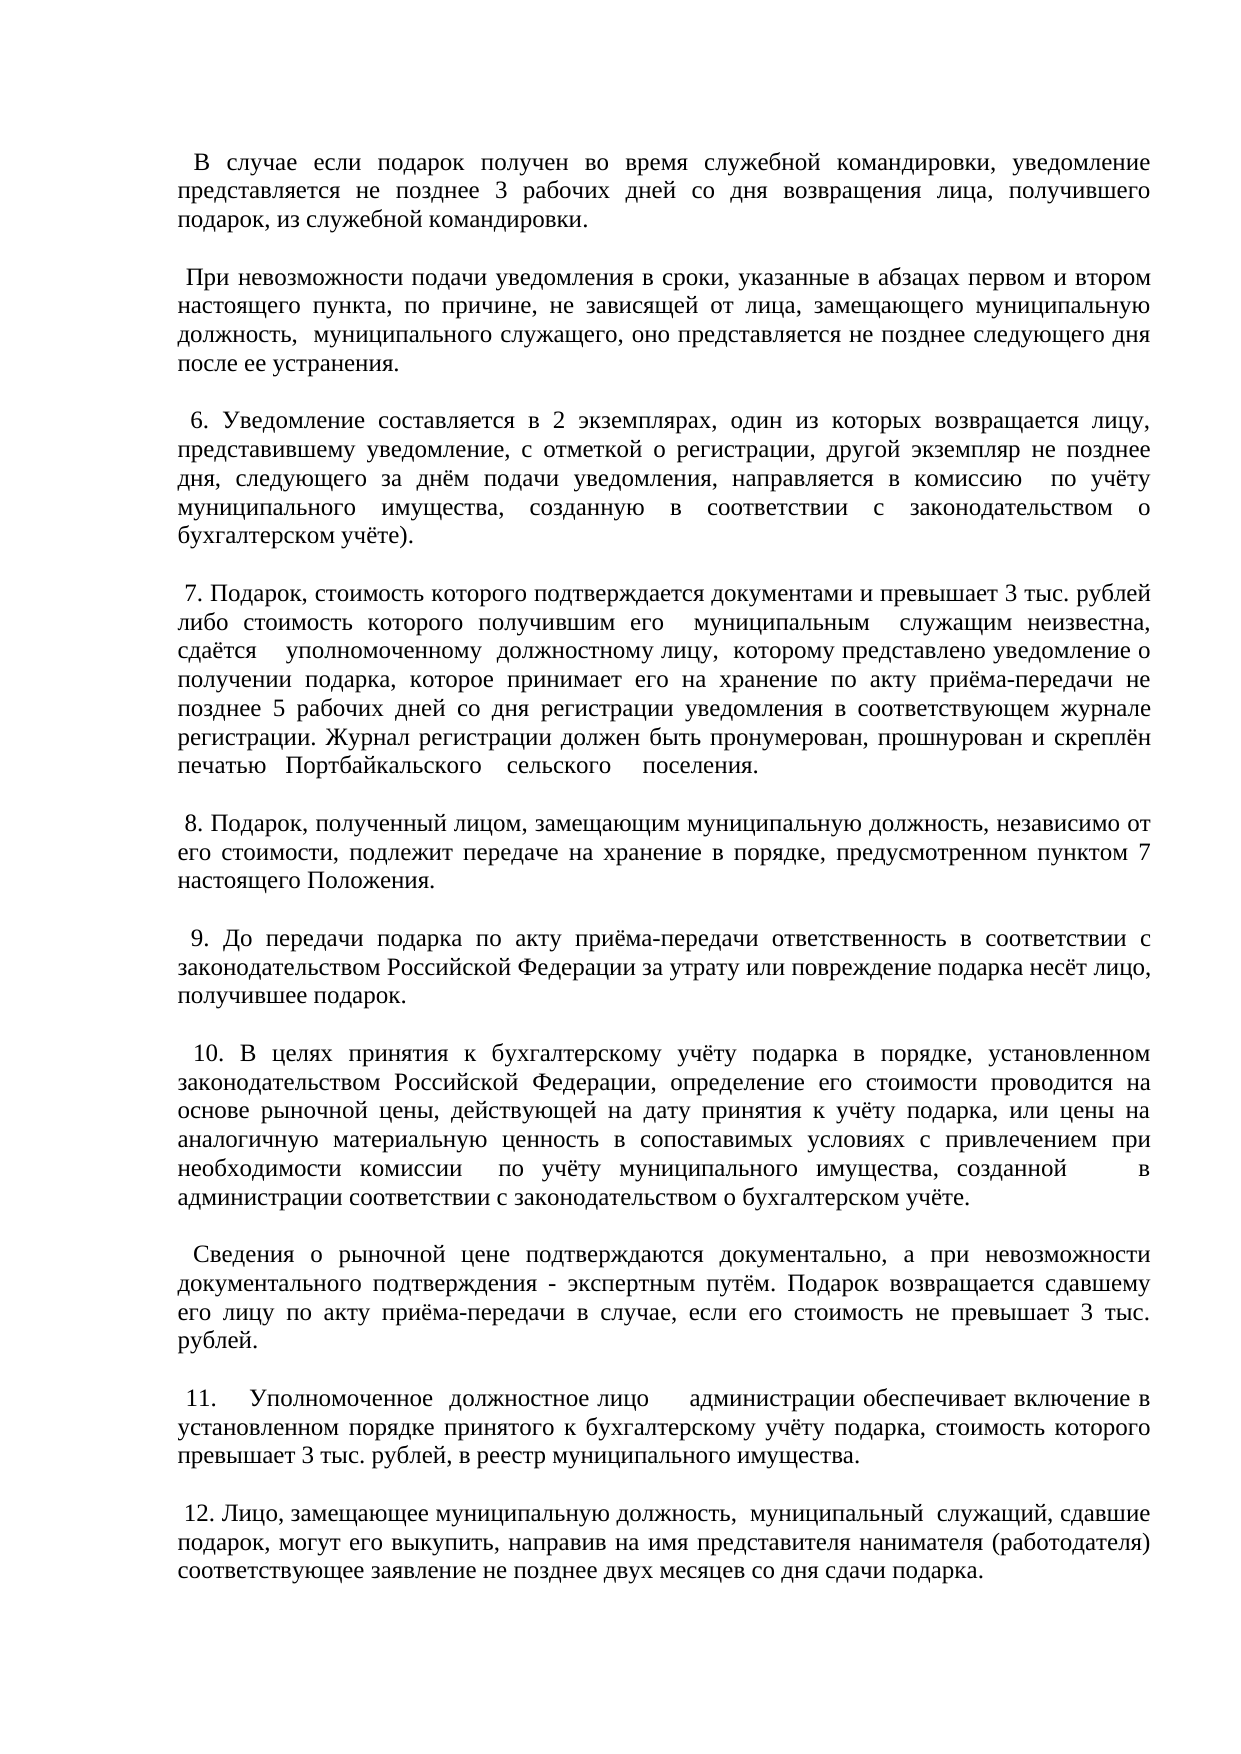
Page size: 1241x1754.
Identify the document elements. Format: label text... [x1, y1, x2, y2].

text 8. Подарок, полученный лицом, замещающим муниципальную должность, независимо от его стоимости, подлежит передаче на хранение в порядке, предусмотренном пунктом 7 настоящего Положения. [177, 808, 1152, 894]
text 9. До передачи подарка по акту приёма-передачи ответственность в соответствии с законодательством Российской Федерации за утрату или повреждение подарка несёт лицо, получившее подарок. [177, 923, 1152, 1009]
text 6. Уведомление составляется в 2 экземплярах, один из которых возвращается лицу, представившему уведомление, с отметкой о регистрации, другой экземпляр не позднее дня, следующего за днём подачи уведомления, направляется в комиссию по учёту муниципального имущества, созданную в соответствии с законодательством о бухгалтерском учёте). [177, 406, 1152, 549]
text 11. Уполномоченное должностное лицо администрации обеспечивает включение в установленном порядке принятого к бухгалтерскому учёту подарка, стоимость которого превышает 3 тыс. рублей, в реестр муниципального имущества. [177, 1383, 1152, 1469]
text В случае если подарок получен во время служебной командировки, уведомление представляется не позднее 3 рабочих дней со дня возвращения лица, получившего подарок, из служебной командировки. [177, 147, 1152, 233]
text Сведения о рыночной цене подтверждаются документально, а при невозможности документального подтверждения - экспертным путём. Подарок возвращается сдавшему его лицу по акту приёма-передачи в случае, если его стоимость не превышает 3 тыс. рублей. [177, 1239, 1152, 1354]
text При невозможности подачи уведомления в сроки, указанные в абзацах первом и втором настоящего пункта, по причине, не зависящей от лица, замещающего муниципальную должность, муниципального служащего, оно представляется не позднее следующего дня после ее устранения. [177, 262, 1152, 377]
text 10. В целях принятия к бухгалтерскому учёту подарка в порядке, установленном законодательством Российской Федерации, определение его стоимости проводится на основе рыночной цены, действующей на дату принятия к учёту подарка, или цены на аналогичную материальную ценность в сопоставимых условиях с привлечением при необходимости комиссии по учёту муниципального имущества, созданной в администрации соответствии с законодательством о бухгалтерском учёте. [177, 1038, 1152, 1211]
text 12. Лицо, замещающее муниципальную должность, муниципальный служащий, сдавшие подарок, могут его выкупить, направив на имя представителя нанимателя (работодателя) соответствующее заявление не позднее двух месяцев со дня сдачи подарка. [177, 1498, 1152, 1584]
text 7. Подарок, стоимость которого подтверждается документами и превышает 3 тыс. рублей либо стоимость которого получившим его муниципальным служащим неизвестна, сдаётся уполномоченному должностному лицу, которому представлено уведомление о получении подарка, которое принимает его на хранение по акту приёма-передачи не позднее 5 рабочих дней со дня регистрации уведомления в соответствующем журнале регистрации. Журнал регистрации должен быть пронумерован, прошнурован и скреплён печатью Портбайкальского сельского поселения. [177, 578, 1152, 779]
